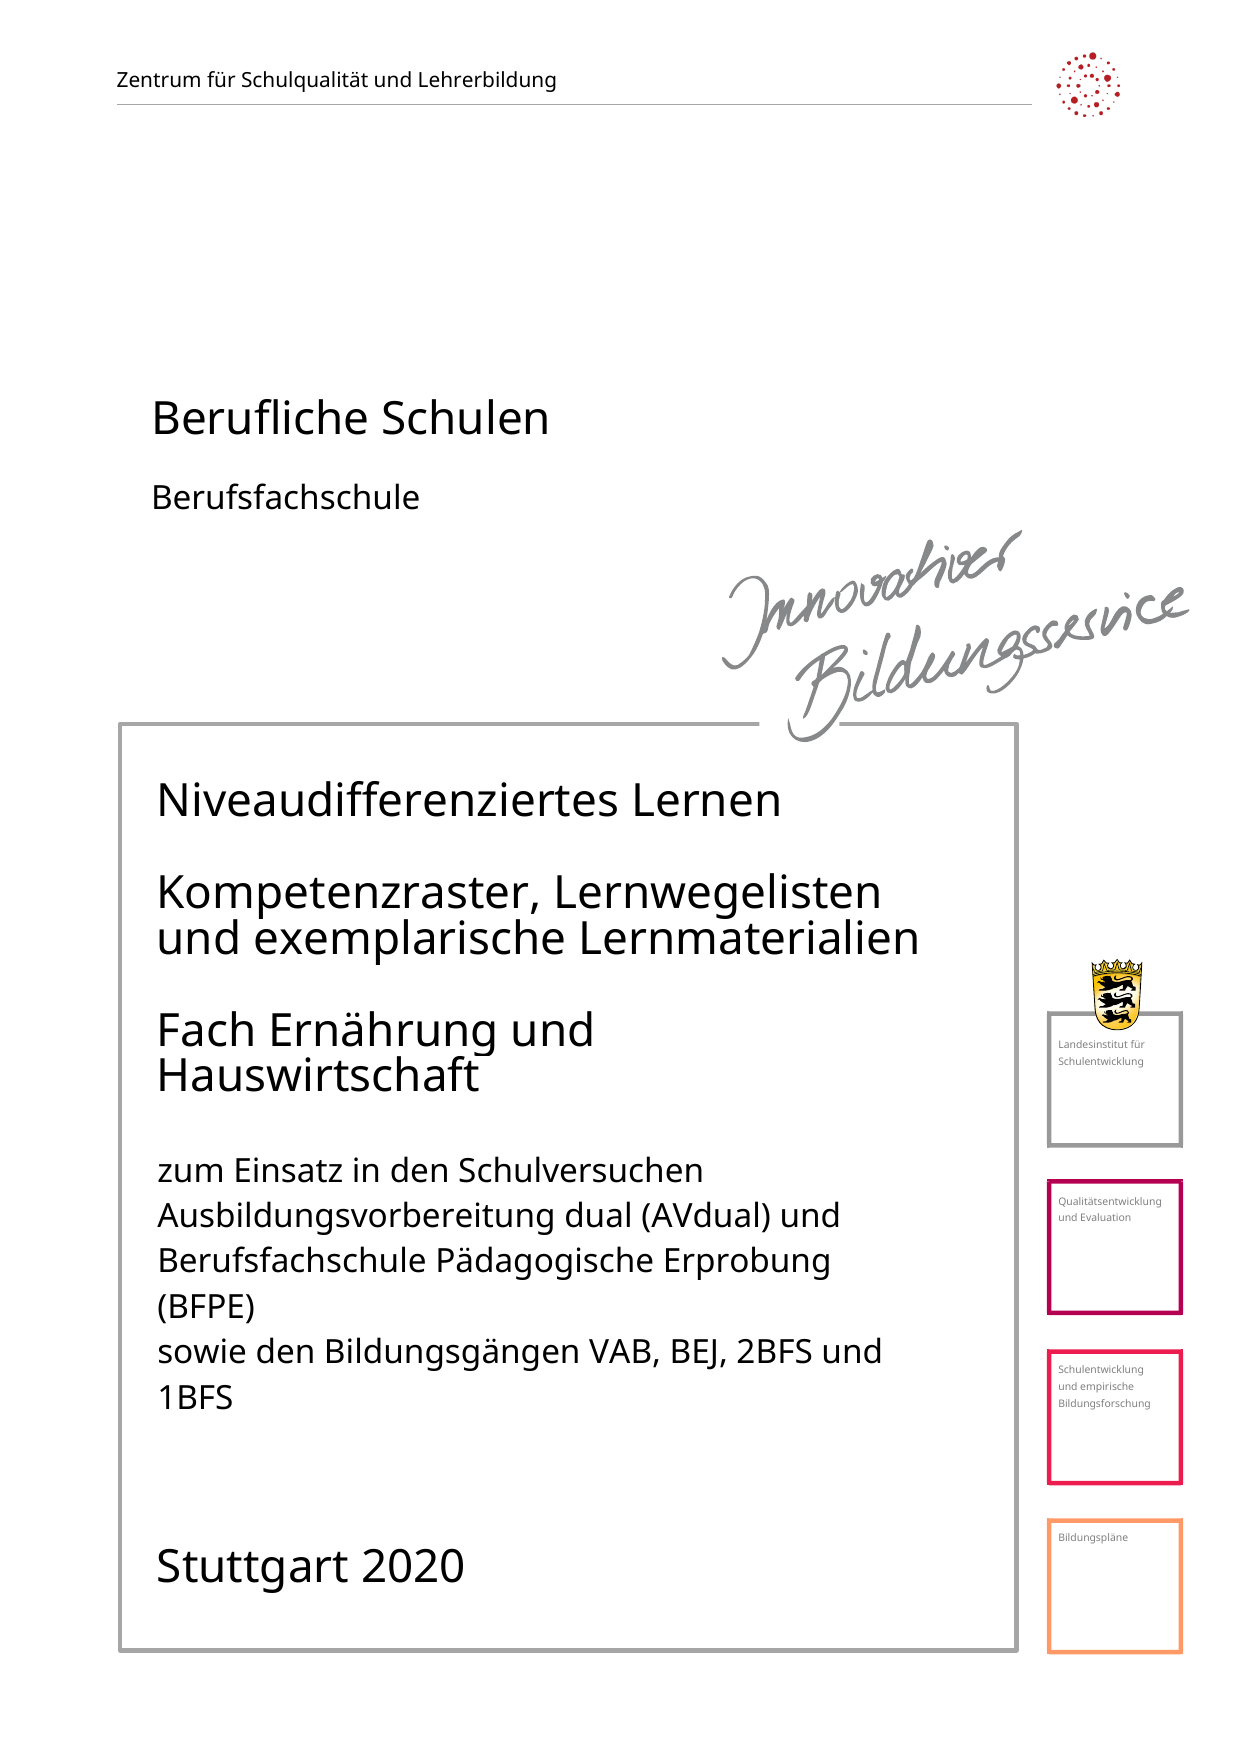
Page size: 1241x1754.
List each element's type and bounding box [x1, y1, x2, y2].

picture [1055, 48, 1121, 121]
